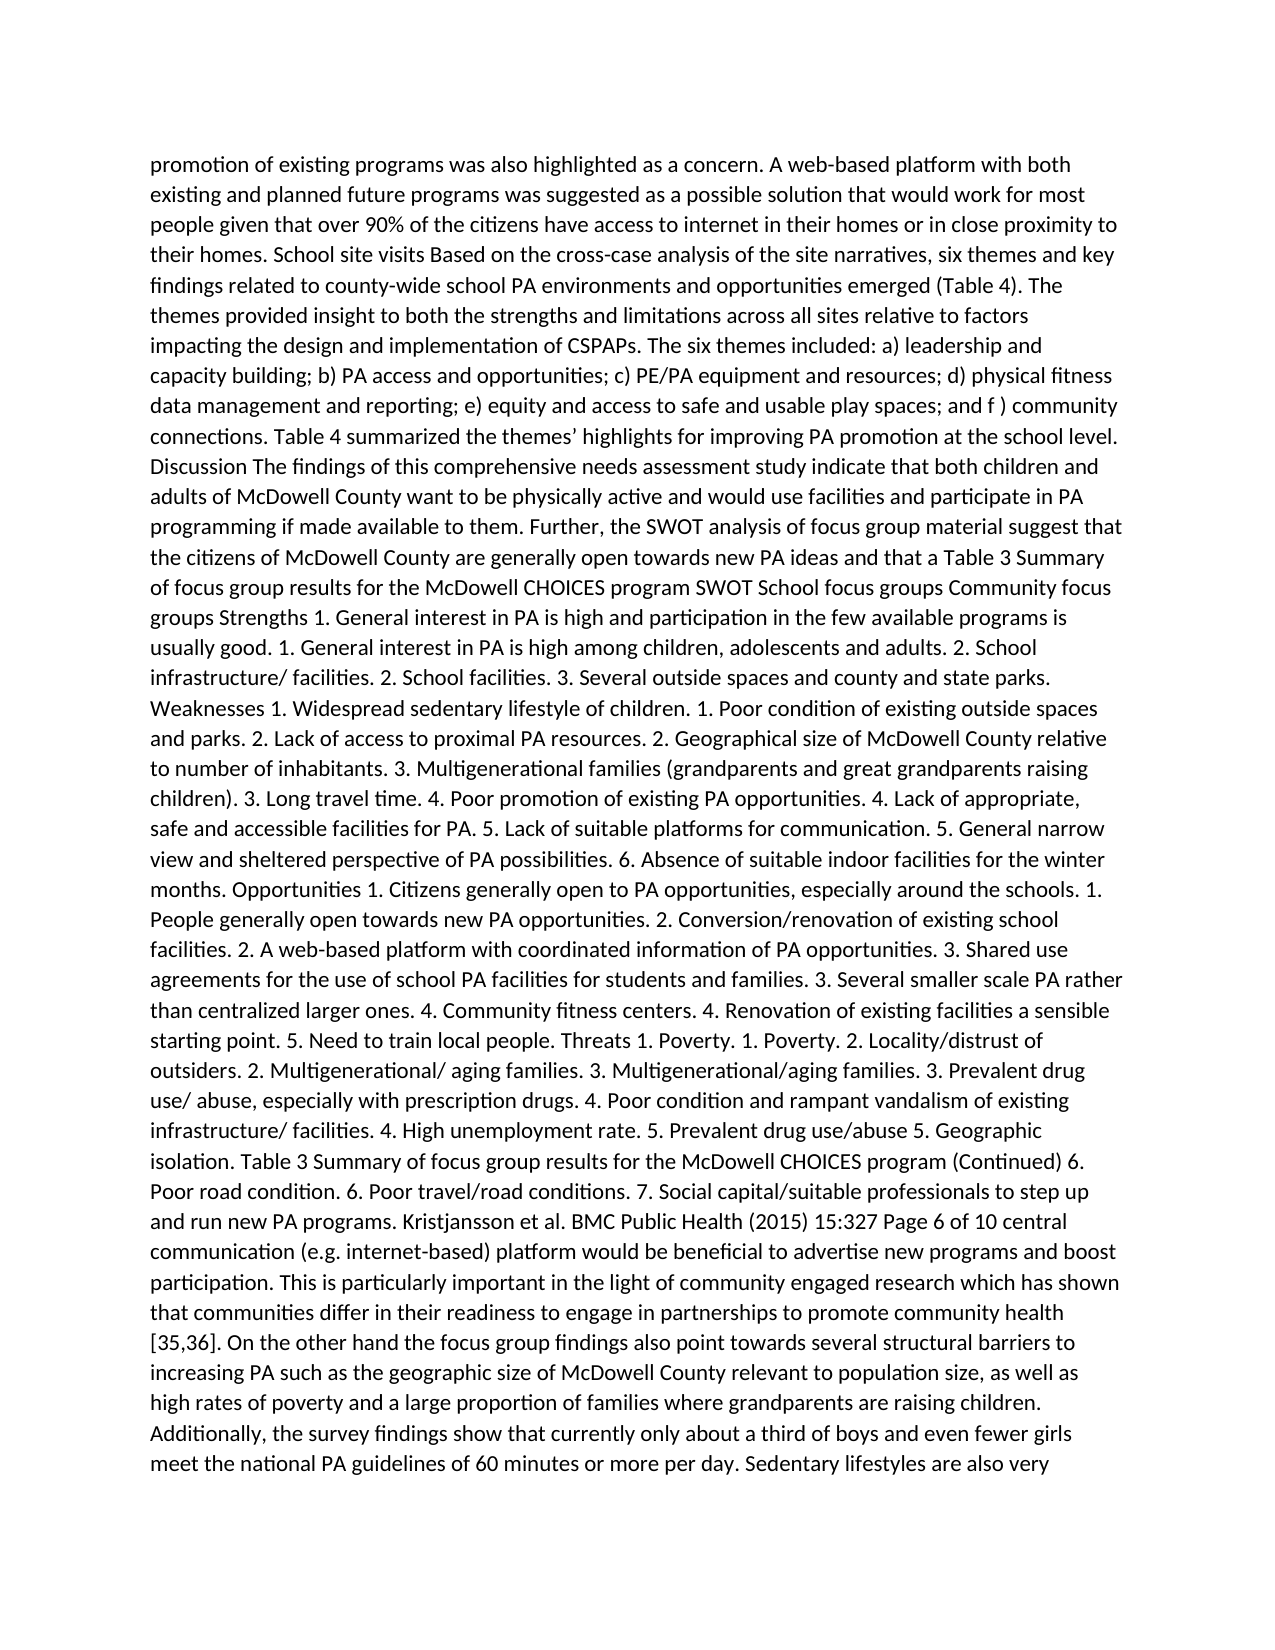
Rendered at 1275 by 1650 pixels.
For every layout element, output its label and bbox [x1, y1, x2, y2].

text [150, 150, 1125, 1477]
